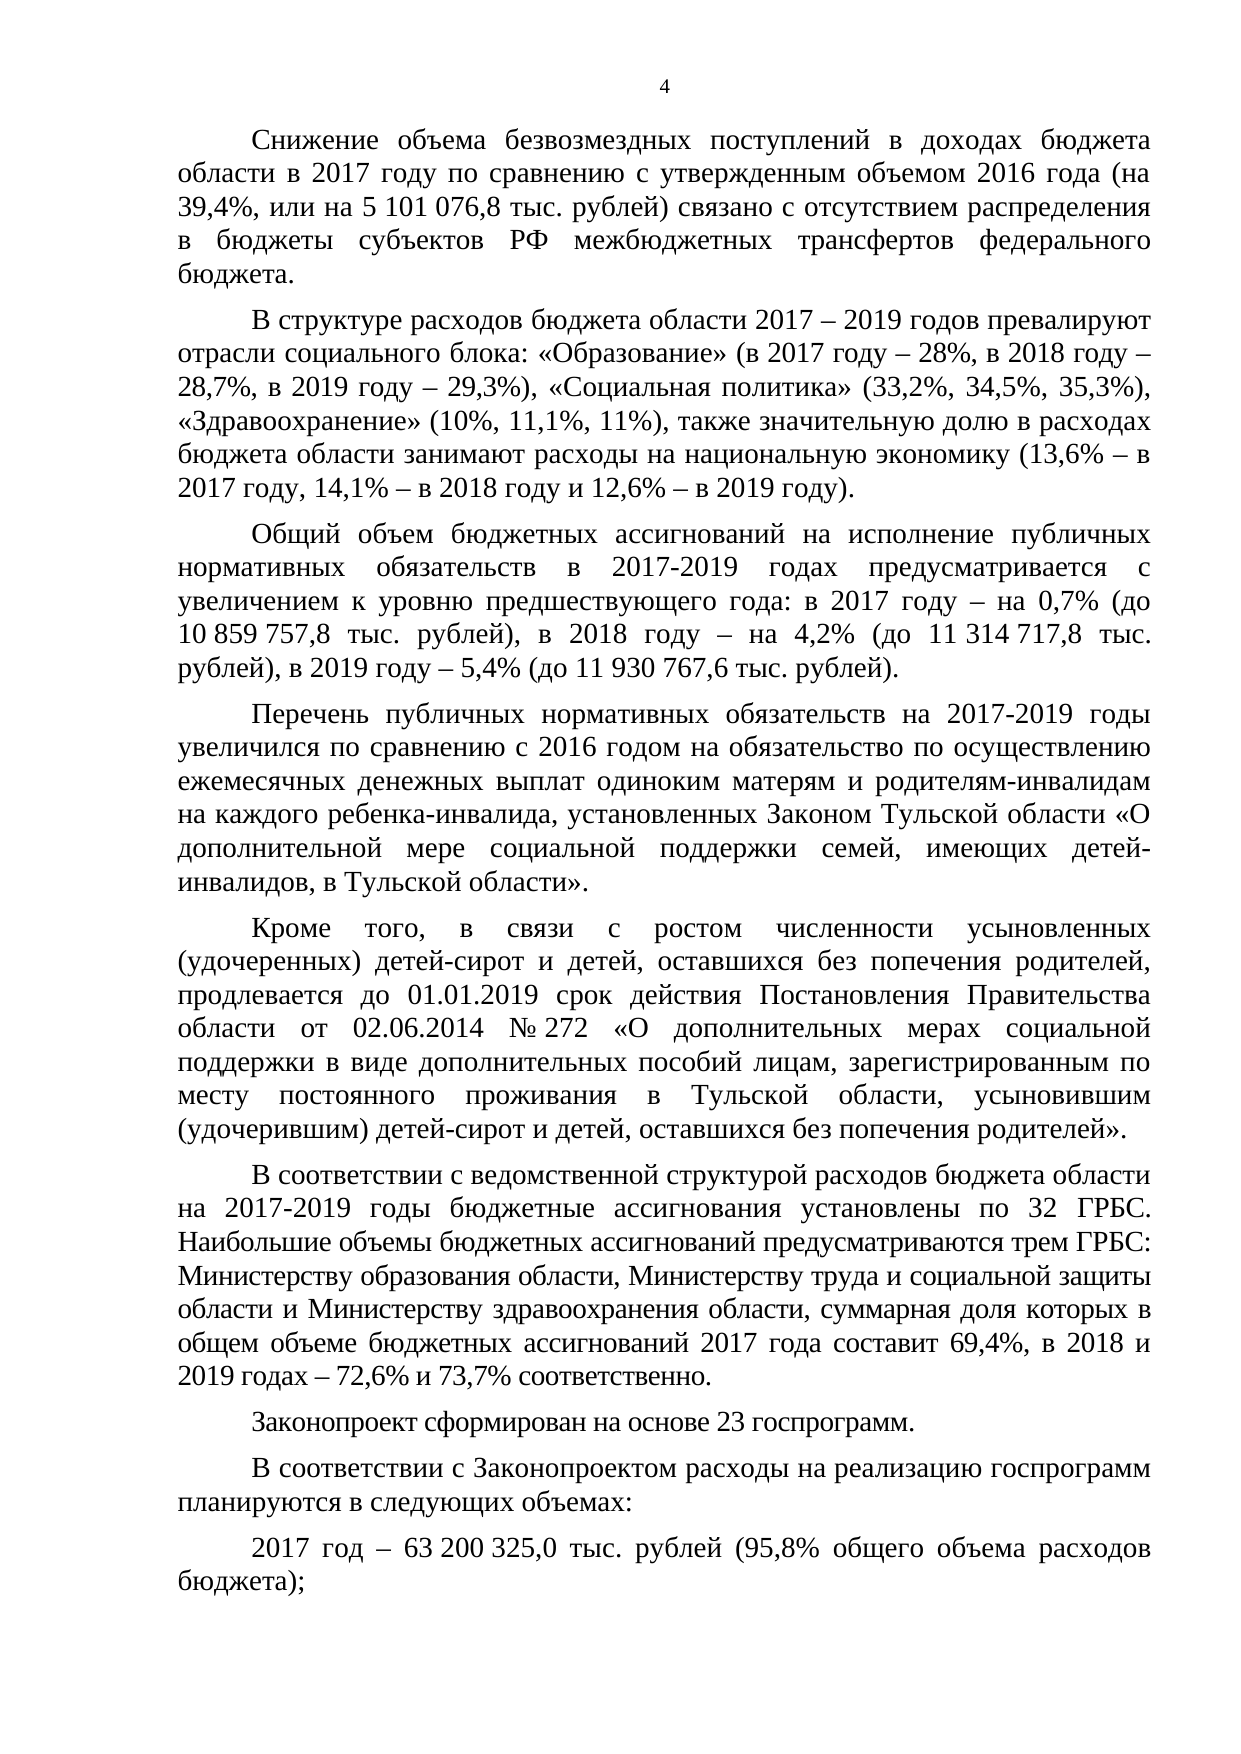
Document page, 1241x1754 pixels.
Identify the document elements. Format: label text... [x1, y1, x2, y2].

text Снижение объема безвозмездных поступлений в доходах бюджета области в 2017 году по сравнению с утвержденным объемом 2016 года (на 39,4%, или на 5 101 076,8 тыс. рублей) связано с отсутствием распределения в бюджеты субъектов РФ межбюджетных трансфертов федерального бюджета. [177, 122, 1152, 289]
text В соответствии с Законопроектом расходы на реализацию госпрограмм планируются в следующих объемах: [177, 1450, 1152, 1517]
text В соответствии с ведомственной структурой расходов бюджета области на 2017-2019 годы бюджетные ассигнования установлены по 32 ГРБС. Наибольшие объемы бюджетных ассигнований предусматриваются трем ГРБС: Министерству образования области, Министерству труда и социальной защиты области и Министерству здравоохранения области, суммарная доля которых в общем объеме бюджетных ассигнований 2017 года составит 69,4%, в 2018 и 2019 годах – 72,6% и 73,7% соответственно. [177, 1157, 1152, 1392]
text В структуре расходов бюджета области 2017 – 2019 годов превалируют отрасли социального блока: «Образование» (в 2017 году – 28%, в 2018 году – 28,7%, в 2019 году – 29,3%), «Социальная политика» (33,2%, 34,5%, 35,3%), «Здравоохранение» (10%, 11,1%, 11%), также значительную долю в расходах бюджета области занимают расходы на национальную экономику (13,6% – в 2017 году, 14,1% – в 2018 году и 12,6% – в 2019 году). [177, 302, 1152, 503]
text Законопроект сформирован на основе 23 госпрограмм. [177, 1404, 1152, 1438]
text Кроме того, в связи с ростом численности усыновленных (удочеренных) детей-сирот и детей, оставшихся без попечения родителей, продлевается до 01.01.2019 срок действия Постановления Правительства области от 02.06.2014 № 272 «О дополнительных мерах социальной поддержки в виде дополнительных пособий лицам, зарегистрированным по месту постоянного проживания в Тульской области, усыновившим (удочерившим) детей-сирот и детей, оставшихся без попечения родителей». [177, 910, 1152, 1144]
text 2017 год – 63 200 325,0 тыс. рублей (95,8% общего объема расходов бюджета); [177, 1530, 1152, 1597]
text Перечень публичных нормативных обязательств на 2017-2019 годы увеличился по сравнению с 2016 годом на обязательство по осуществлению ежемесячных денежных выплат одиноким матерям и родителям-инвалидам на каждого ребенка-инвалида, установленных Законом Тульской области «О дополнительной мере социальной поддержки семей, имеющих детей-инвалидов, в Тульской области». [177, 696, 1152, 897]
text Общий объем бюджетных ассигнований на исполнение публичных нормативных обязательств в 2017-2019 годах предусматривается с увеличением к уровню предшествующего года: в 2017 году – на 0,7% (до 10 859 757,8 тыс. рублей), в 2018 году – на 4,2% (до 11 314 717,8 тыс. рублей), в 2019 году – 5,4% (до 11 930 767,6 тыс. рублей). [177, 516, 1152, 683]
